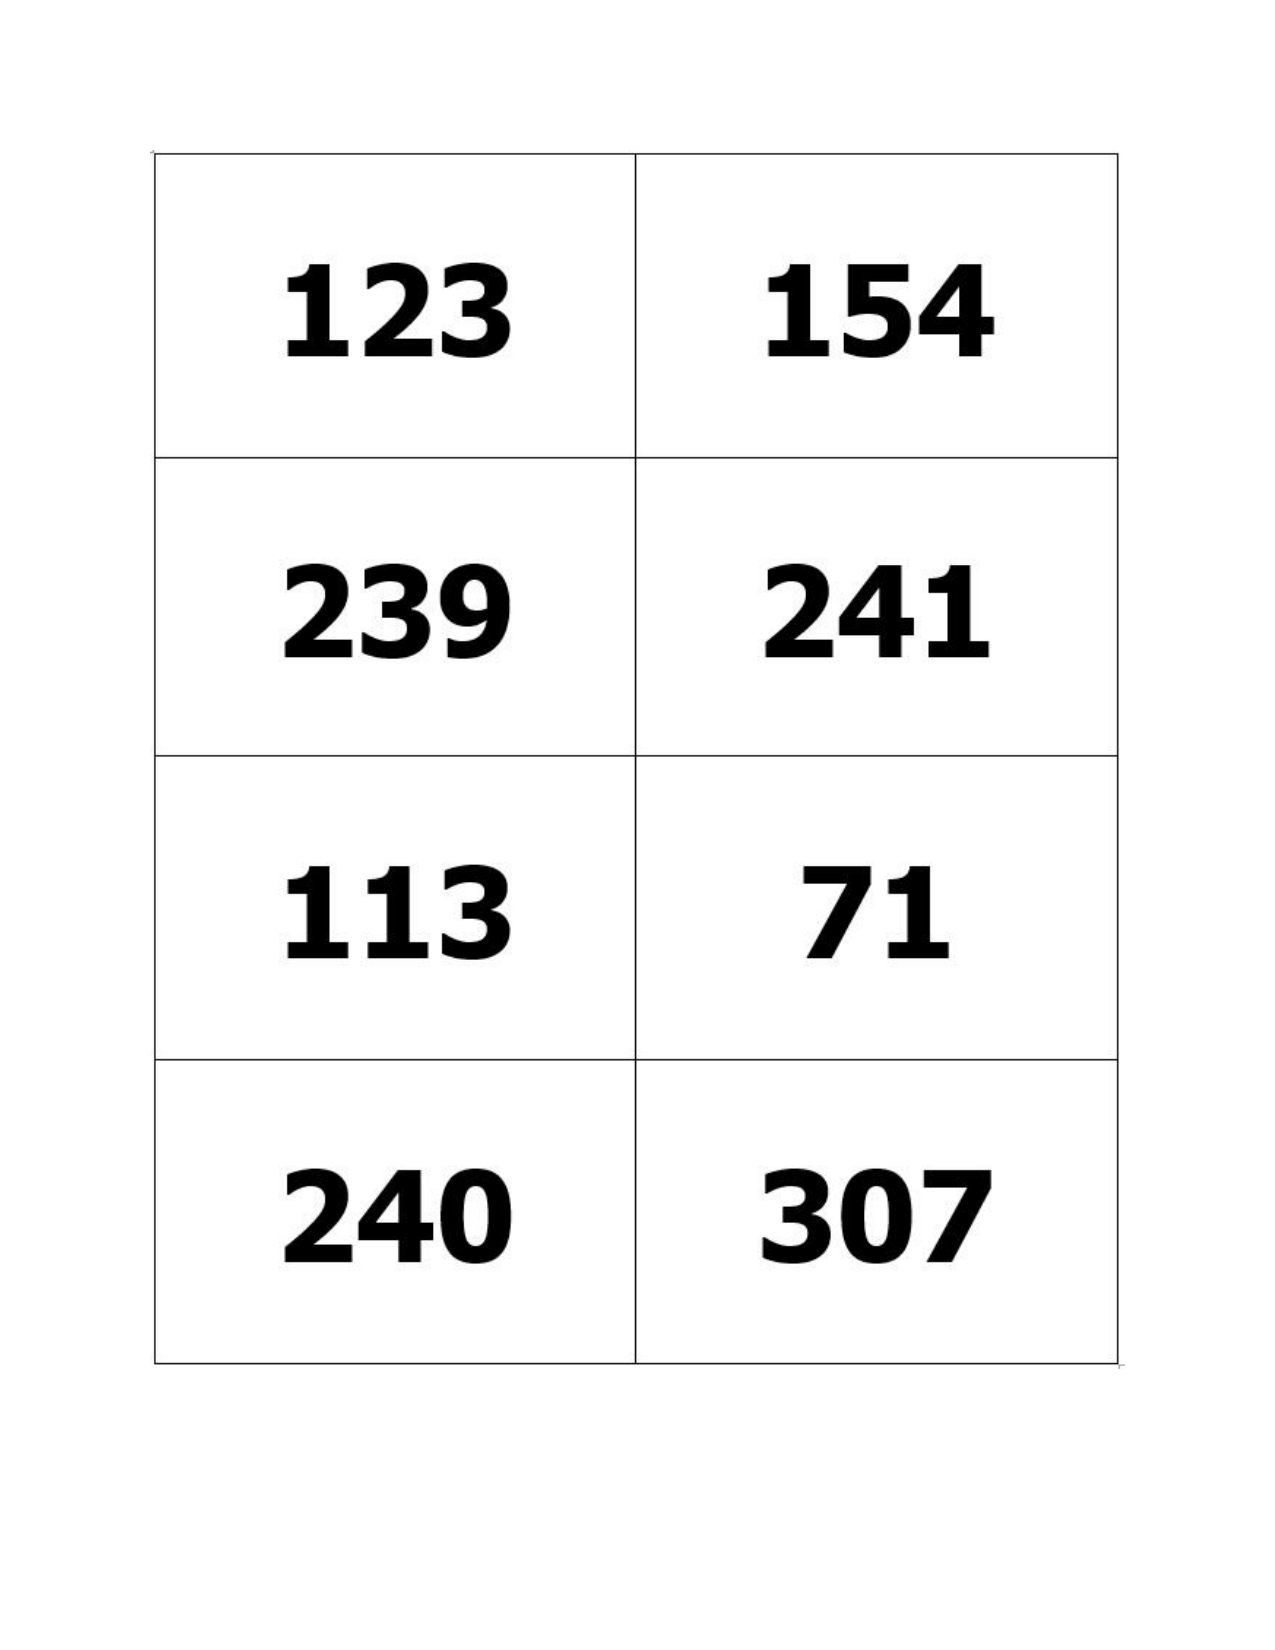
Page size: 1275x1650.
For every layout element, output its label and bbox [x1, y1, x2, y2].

picture [150, 150, 1125, 1369]
